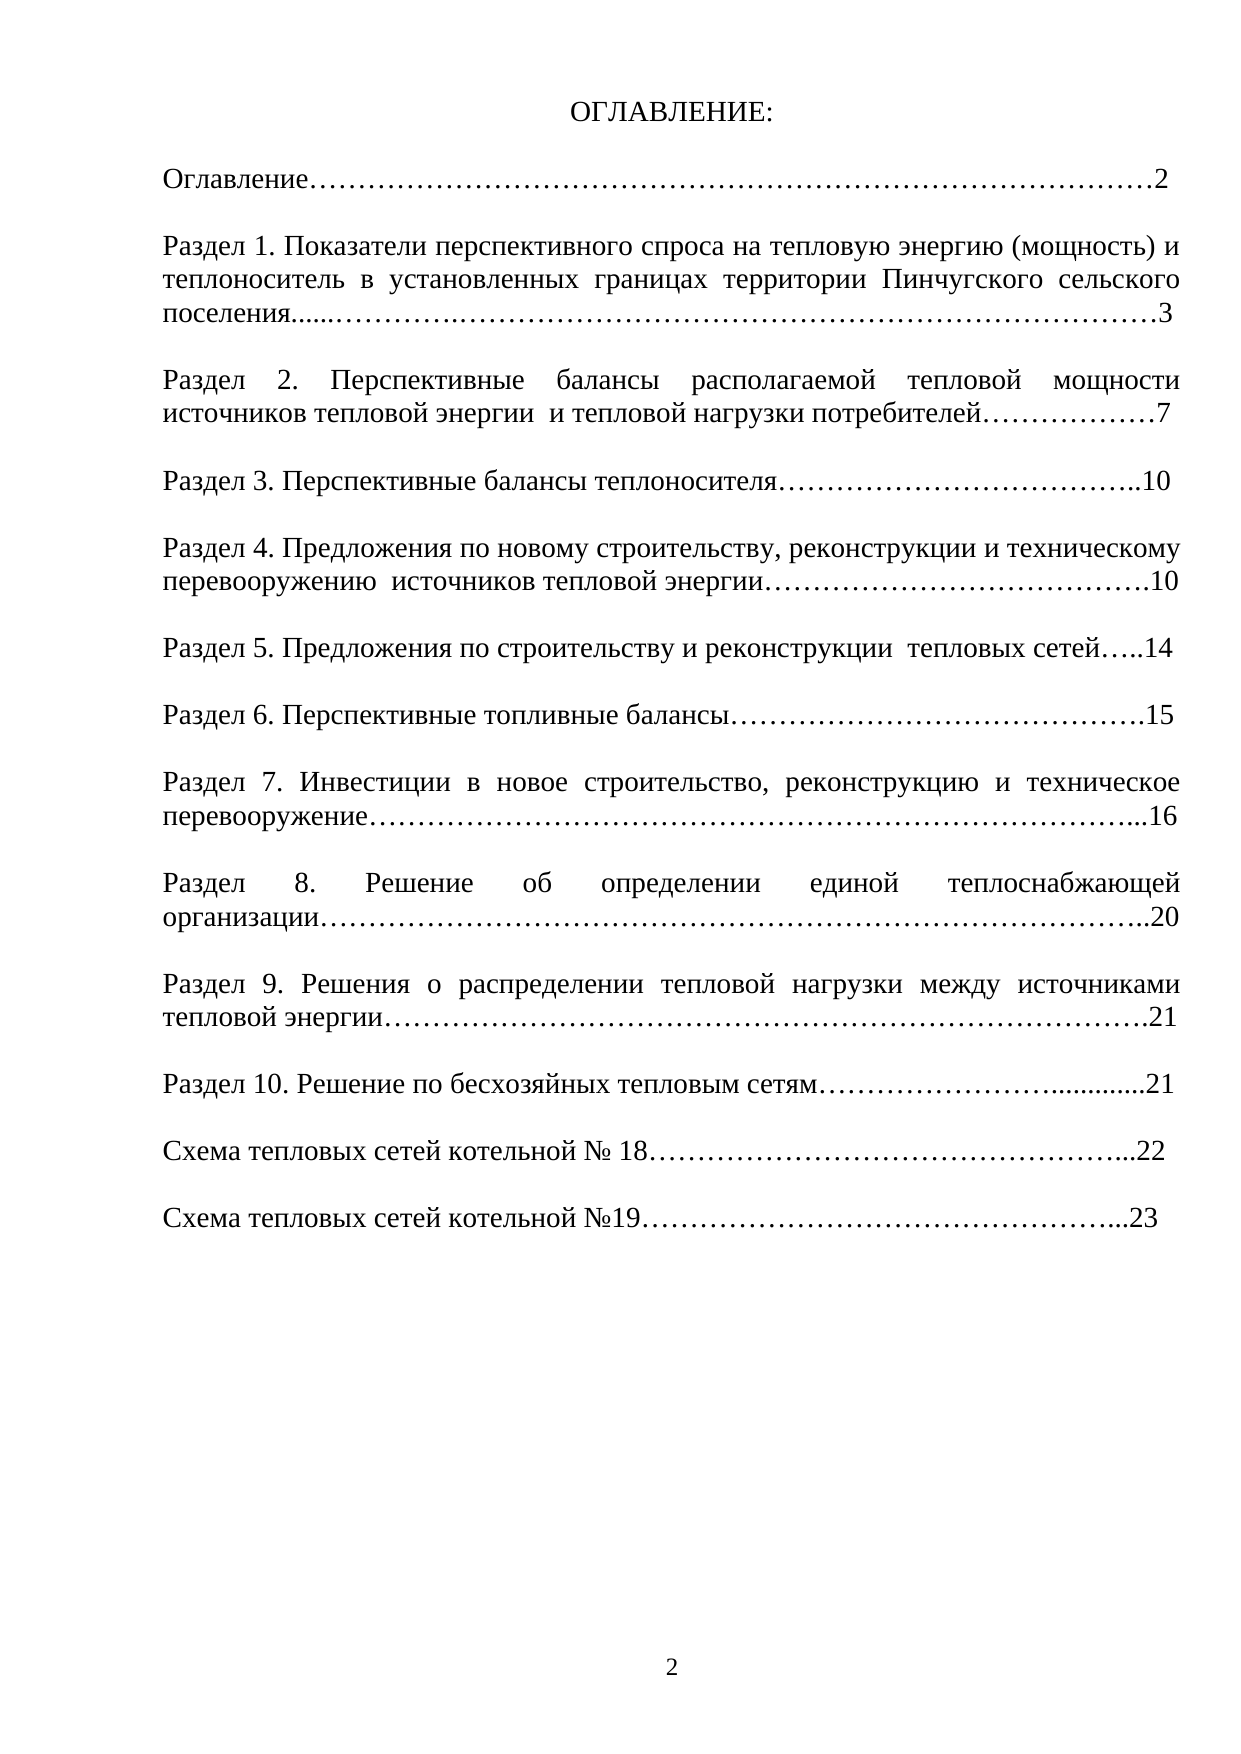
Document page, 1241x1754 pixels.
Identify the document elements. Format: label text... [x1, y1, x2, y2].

text Раздел 10. Решение по бесхозяйных тепловым сетям…………………….............21 [162, 1066, 1181, 1100]
text Схема тепловых сетей котельной № 18…………………………………………...22 [162, 1133, 1181, 1167]
text Раздел 4. Предложения по новому строительству, реконструкции и техническому перевооружению источников тепловой энергии………………………………….10 [162, 530, 1181, 597]
text Раздел 3. Перспективные балансы теплоносителя………………………………..10 [162, 463, 1181, 496]
text Раздел 5. Предложения по строительству и реконструкции тепловых сетей…..14 [162, 630, 1181, 664]
text Раздел 1. Показатели перспективного спроса на тепловую энергию (мощность) и теплоноситель в установленных границах территории Пинчугского сельского поселения......………….………………………………………………………………3 [162, 228, 1181, 328]
text ОГЛАВЛЕНИЕ: [162, 94, 1181, 127]
text Раздел 2. Перспективные балансы располагаемой тепловой мощности источников тепловой энергии и тепловой нагрузки потребителей………………7 [162, 362, 1181, 429]
text Раздел 7. Инвестиции в новое строительство, реконструкцию и техническое перевооружение……………………………………………………………………...16 [162, 764, 1181, 832]
text Оглавление……………………………………………………………………………2 [162, 161, 1181, 194]
text Раздел 8. Решение об определении единой теплоснабжающей организации…………………………………………………………………………..20 [162, 865, 1181, 932]
text Схема тепловых сетей котельной №19…………………………………………...23 [162, 1201, 1181, 1234]
text Раздел 6. Перспективные топливные балансы…………………………………….15 [162, 697, 1181, 731]
text Раздел 9. Решения о распределении тепловой нагрузки между источниками тепловой энергии…………………………………………………………………….21 [162, 966, 1181, 1033]
